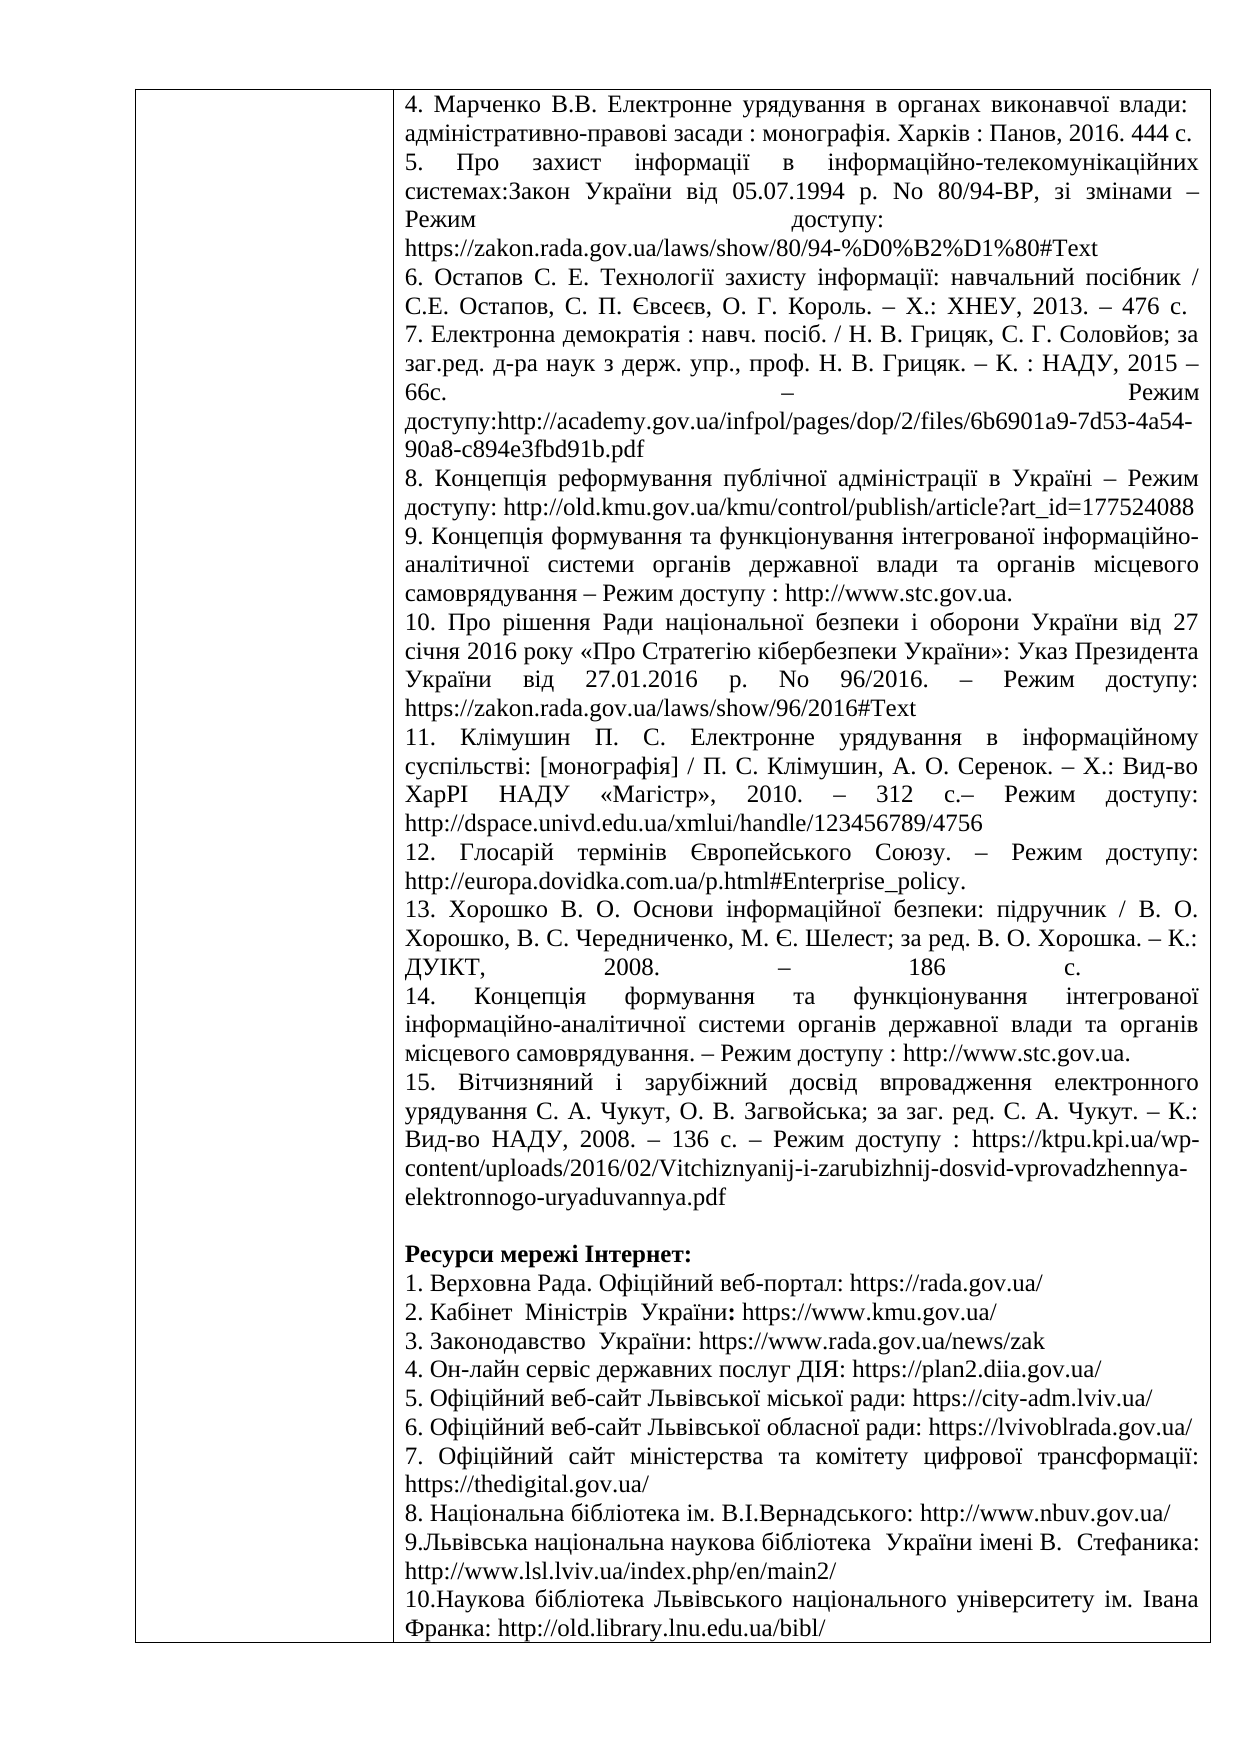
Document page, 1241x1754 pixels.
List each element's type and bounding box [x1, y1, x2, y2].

table_cell [136, 90, 393, 1642]
table_cell [394, 90, 1210, 1642]
